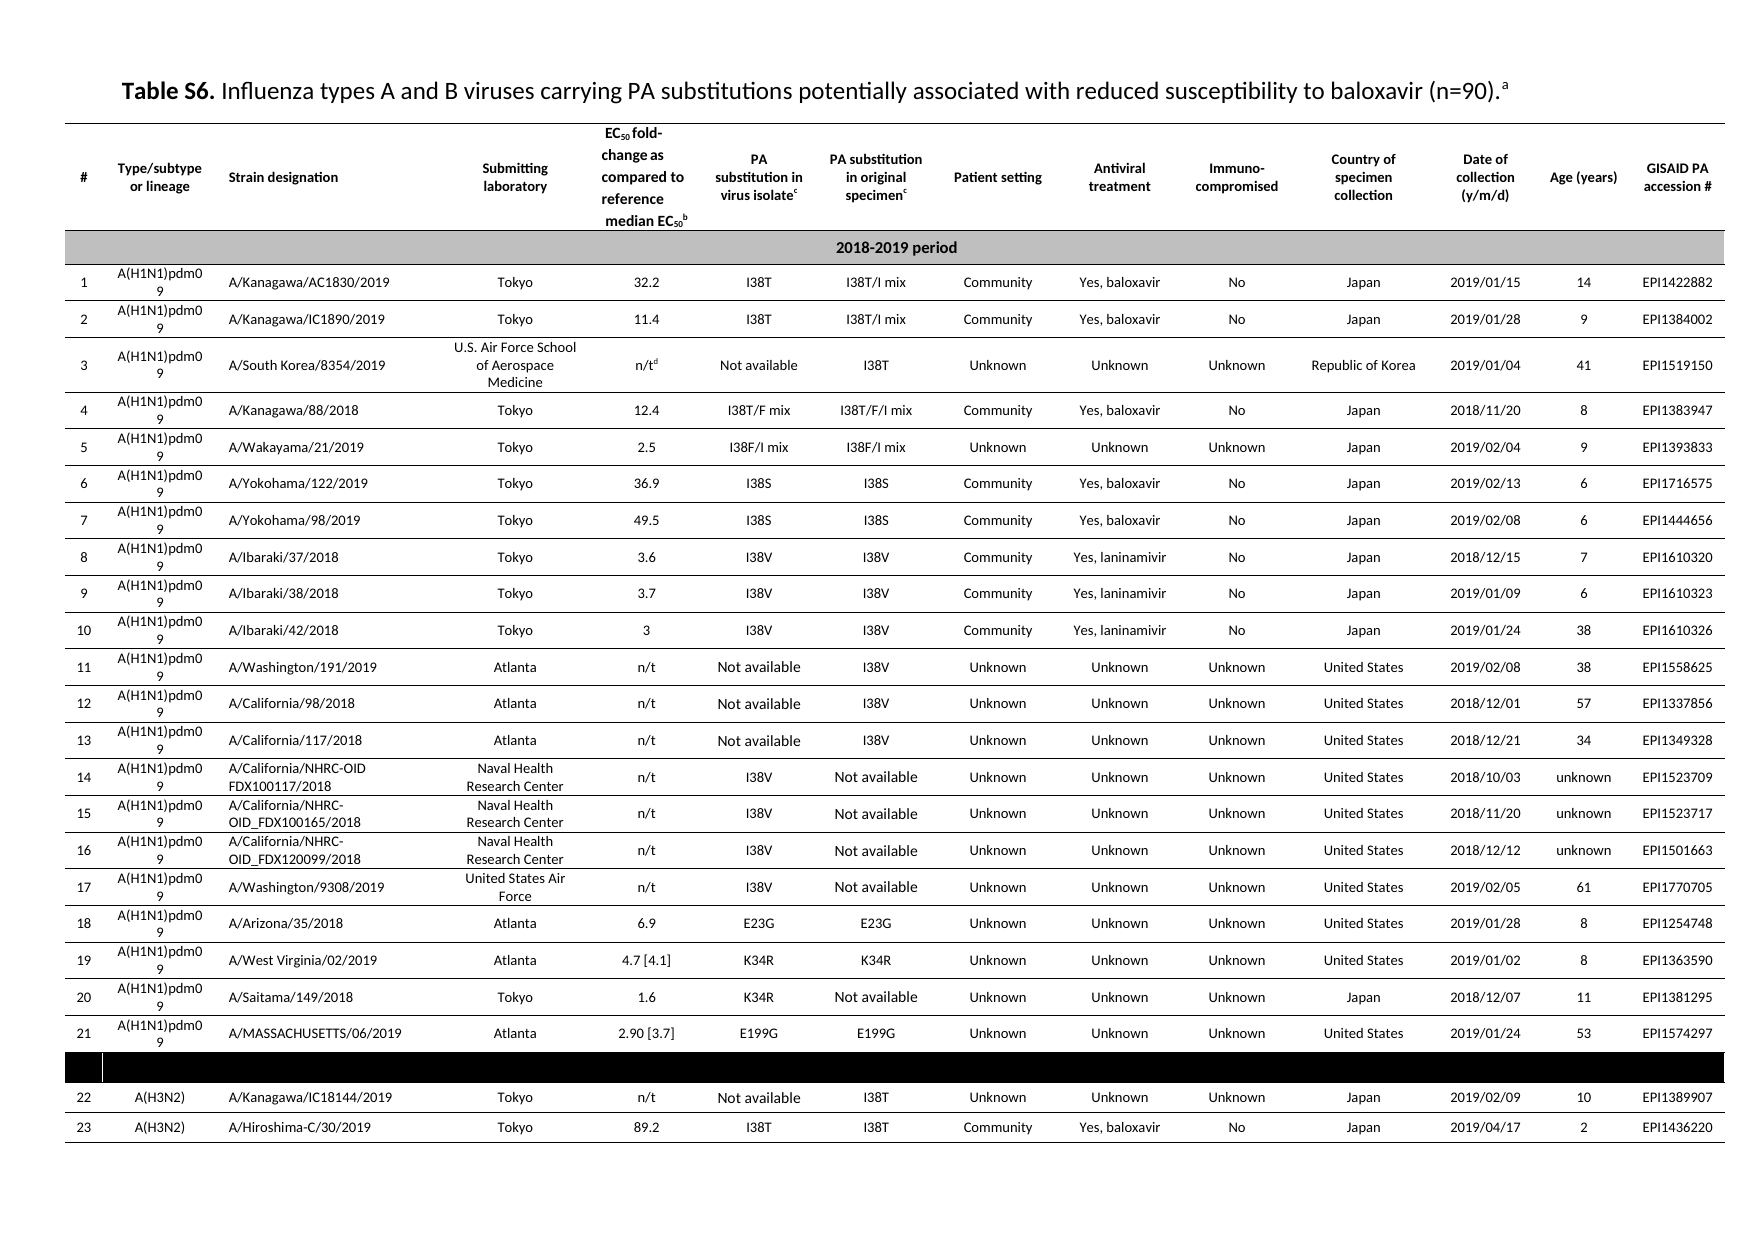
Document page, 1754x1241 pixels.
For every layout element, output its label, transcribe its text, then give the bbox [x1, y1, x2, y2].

text Table S6. Influenza types A and B viruses carrying PA substitutions potentially associated with reduced susceptibility to baloxavir (n=90).a [122, 75, 1669, 106]
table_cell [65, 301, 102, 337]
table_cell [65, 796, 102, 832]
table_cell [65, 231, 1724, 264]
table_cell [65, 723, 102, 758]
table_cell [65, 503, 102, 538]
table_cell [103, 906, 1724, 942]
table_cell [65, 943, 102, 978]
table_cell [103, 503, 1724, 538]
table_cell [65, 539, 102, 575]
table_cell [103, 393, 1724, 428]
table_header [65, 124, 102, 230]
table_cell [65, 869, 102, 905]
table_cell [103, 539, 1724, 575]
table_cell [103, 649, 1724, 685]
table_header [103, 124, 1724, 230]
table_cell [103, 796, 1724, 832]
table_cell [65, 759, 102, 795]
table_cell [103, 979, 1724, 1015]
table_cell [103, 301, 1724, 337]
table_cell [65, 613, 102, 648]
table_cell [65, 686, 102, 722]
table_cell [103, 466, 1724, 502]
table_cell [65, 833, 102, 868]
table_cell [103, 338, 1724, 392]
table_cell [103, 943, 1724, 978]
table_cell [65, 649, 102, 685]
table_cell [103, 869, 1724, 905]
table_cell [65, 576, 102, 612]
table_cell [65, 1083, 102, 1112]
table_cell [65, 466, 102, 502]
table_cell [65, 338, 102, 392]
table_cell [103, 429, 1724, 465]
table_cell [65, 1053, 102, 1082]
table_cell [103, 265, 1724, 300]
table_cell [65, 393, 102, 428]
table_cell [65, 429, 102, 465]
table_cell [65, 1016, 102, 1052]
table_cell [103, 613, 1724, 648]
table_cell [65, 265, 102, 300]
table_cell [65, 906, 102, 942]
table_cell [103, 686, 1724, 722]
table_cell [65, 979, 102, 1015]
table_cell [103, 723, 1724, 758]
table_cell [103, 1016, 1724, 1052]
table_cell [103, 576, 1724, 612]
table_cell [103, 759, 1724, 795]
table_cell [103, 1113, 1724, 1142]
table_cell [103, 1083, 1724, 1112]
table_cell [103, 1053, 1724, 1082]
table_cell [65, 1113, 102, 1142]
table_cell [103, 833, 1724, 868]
